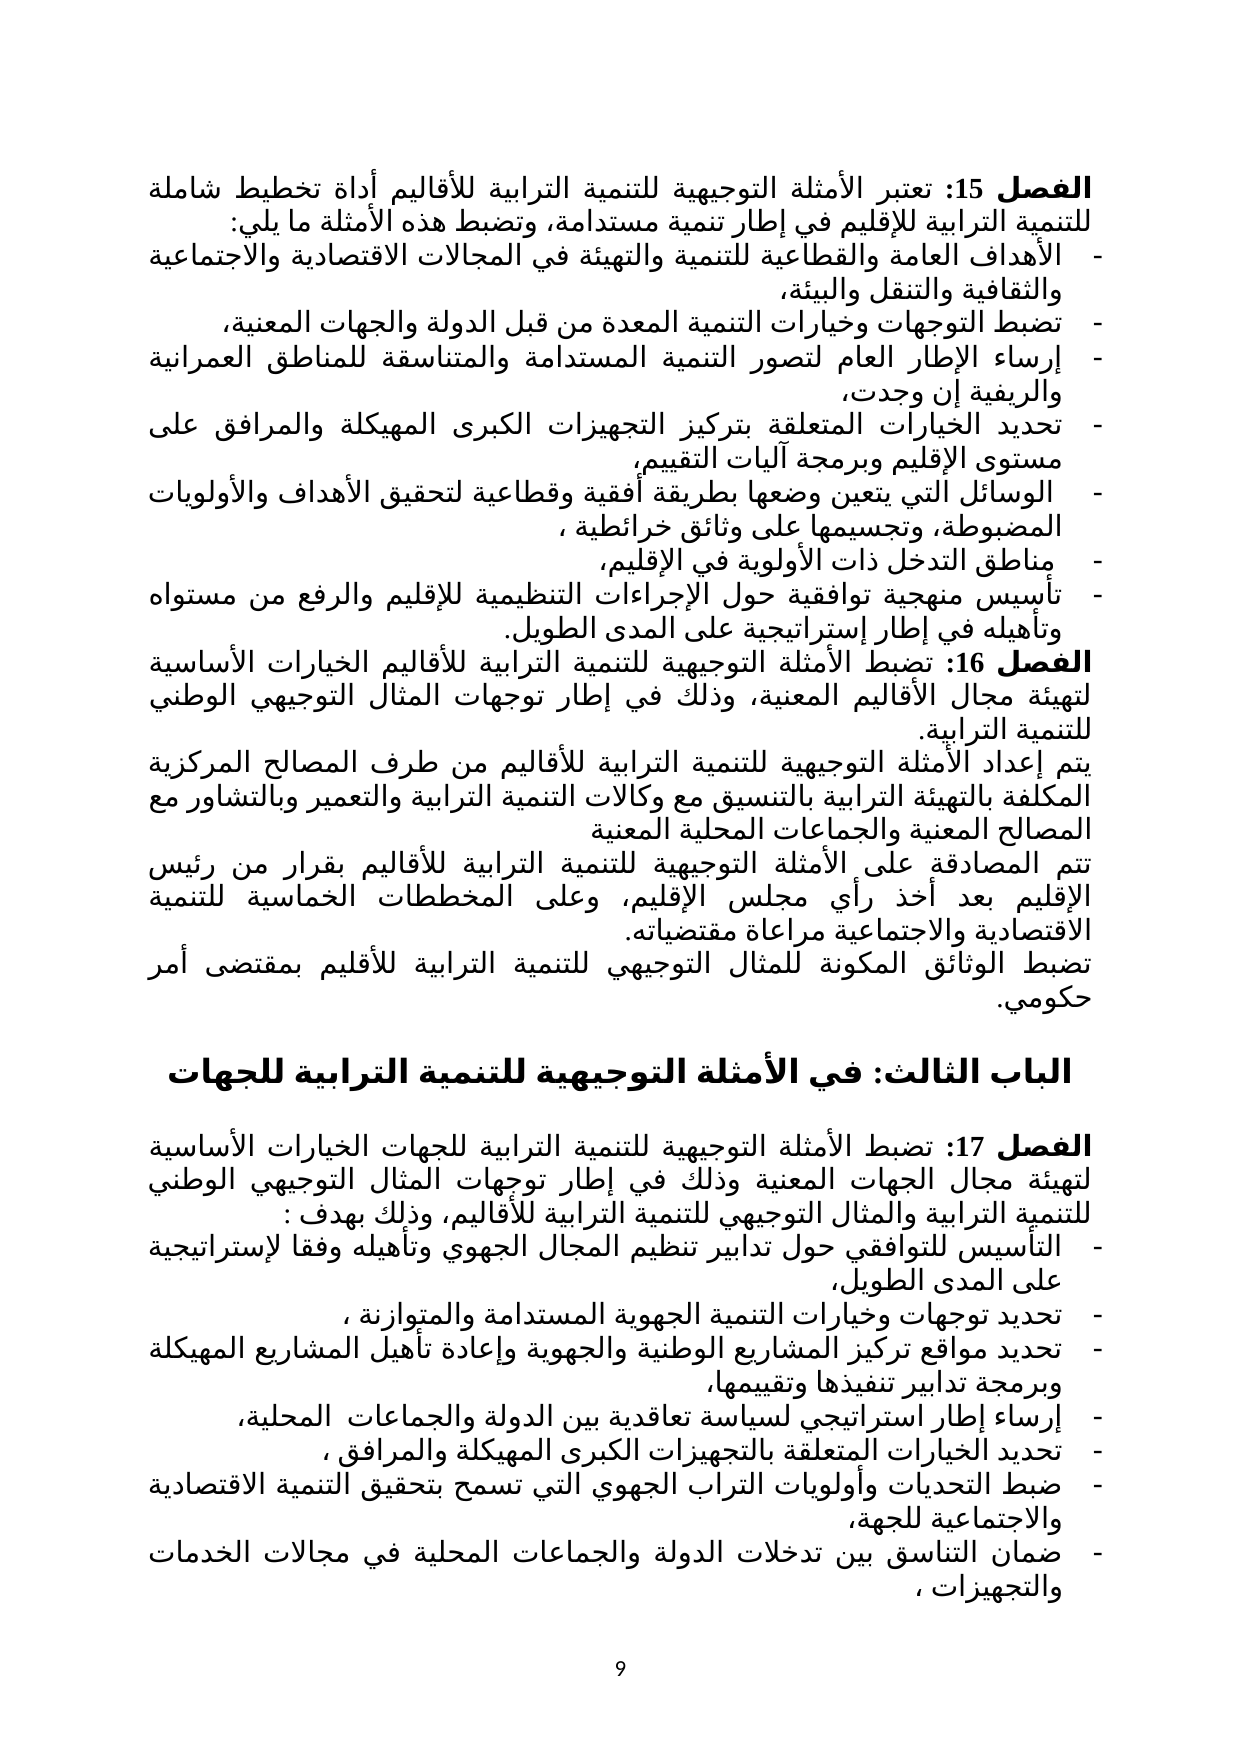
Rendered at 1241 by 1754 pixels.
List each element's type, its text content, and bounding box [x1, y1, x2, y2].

list التأسيس للتوافقي حول تدابير تنظيم المجال الجهوي وتأهيله وفقا لإستراتيجية على المدى الطويل، [148, 1229, 1092, 1297]
list تحديد مواقع تركيز المشاريع الوطنية والجهوية وإعادة تأهيل المشاريع المهيكلة وبرمجة تدابير تنفيذها وتقييمها، [148, 1331, 1092, 1399]
list تحديد الخيارات المتعلقة بالتجهيزات الكبرى المهيكلة والمرافق ، [148, 1433, 1092, 1467]
text الفصل 15: تعتبر الأمثلة التوجيهية للتنمية الترابية للأقاليم أداة تخطيط شاملة للتنمية الترابية للإقليم في إطار تنمية مستدامة، وتضبط هذه الأمثلة ما يلي: [148, 171, 1092, 238]
text الباب الثالث: في الأمثلة التوجيهية للتنمية الترابية للجهات [148, 1052, 1092, 1090]
list تحديد توجهات وخيارات التنمية الجهوية المستدامة والمتوازنة ، [148, 1297, 1092, 1331]
text تضبط الوثائق المكونة للمثال التوجيهي للتنمية الترابية للأقليم بمقتضى أمر حكومي. [148, 947, 1092, 1014]
text يتم إعداد الأمثلة التوجيهية للتنمية الترابية للأقاليم من طرف المصالح المركزية المكلفة بالتهيئة الترابية بالتنسيق مع وكالات التنمية الترابية والتعمير وبالتشاور مع المصالح المعنية والجماعات المحلية المعنية [148, 745, 1092, 846]
list إرساء إطار استراتيجي لسياسة تعاقدية بين الدولة والجماعات المحلية، [148, 1399, 1092, 1433]
text تتم المصادقة على الأمثلة التوجيهية للتنمية الترابية للأقاليم بقرار من رئيس الإقليم بعد أخذ رأي مجلس الإقليم، وعلى المخططات الخماسية للتنمية الاقتصادية والاجتماعية مراعاة مقتضياته. [148, 846, 1092, 947]
list إرساء الإطار العام لتصور التنمية المستدامة والمتناسقة للمناطق العمرانية والريفية إن وجدت، [148, 340, 1092, 407]
text الفصل 17: تضبط الأمثلة التوجيهية للتنمية الترابية للجهات الخيارات الأساسية لتهيئة مجال الجهات المعنية وذلك في إطار توجهات المثال التوجيهي الوطني للتنمية الترابية والمثال التوجيهي للتنمية الترابية للأقاليم، وذلك بهدف : [148, 1129, 1092, 1229]
list الوسائل التي يتعين وضعها بطريقة أفقية وقطاعية لتحقيق الأهداف والأولويات المضبوطة، وتجسيمها على وثائق خرائطية ، [148, 475, 1092, 543]
list مناطق التدخل ذات الأولوية في الإقليم، [148, 543, 1092, 577]
list تأسيس منهجية توافقية حول الإجراءات التنظيمية للإقليم والرفع من مستواه وتأهيله في إطار إستراتيجية على المدى الطويل. [148, 577, 1092, 645]
list ضبط التحديات وأولويات التراب الجهوي التي تسمح بتحقيق التنمية الاقتصادية والاجتماعية للجهة، [148, 1467, 1092, 1535]
list تحديد الخيارات المتعلقة بتركيز التجهيزات الكبرى المهيكلة والمرافق على مستوى الإقليم وبرمجة آليات التقييم، [148, 407, 1092, 475]
list الأهداف العامة والقطاعية للتنمية والتهيئة في المجالات الاقتصادية والاجتماعية والثقافية والتنقل والبيئة، [148, 238, 1092, 306]
list ضمان التناسق بين تدخلات الدولة والجماعات المحلية في مجالات الخدمات والتجهيزات ، [148, 1535, 1092, 1603]
text الفصل 16: تضبط الأمثلة التوجيهية للتنمية الترابية للأقاليم الخيارات الأساسية لتهيئة مجال الأقاليم المعنية، وذلك في إطار توجهات المثال التوجيهي الوطني للتنمية الترابية. [148, 645, 1092, 745]
list تضبط التوجهات وخيارات التنمية المعدة من قبل الدولة والجهات المعنية، [148, 306, 1092, 340]
